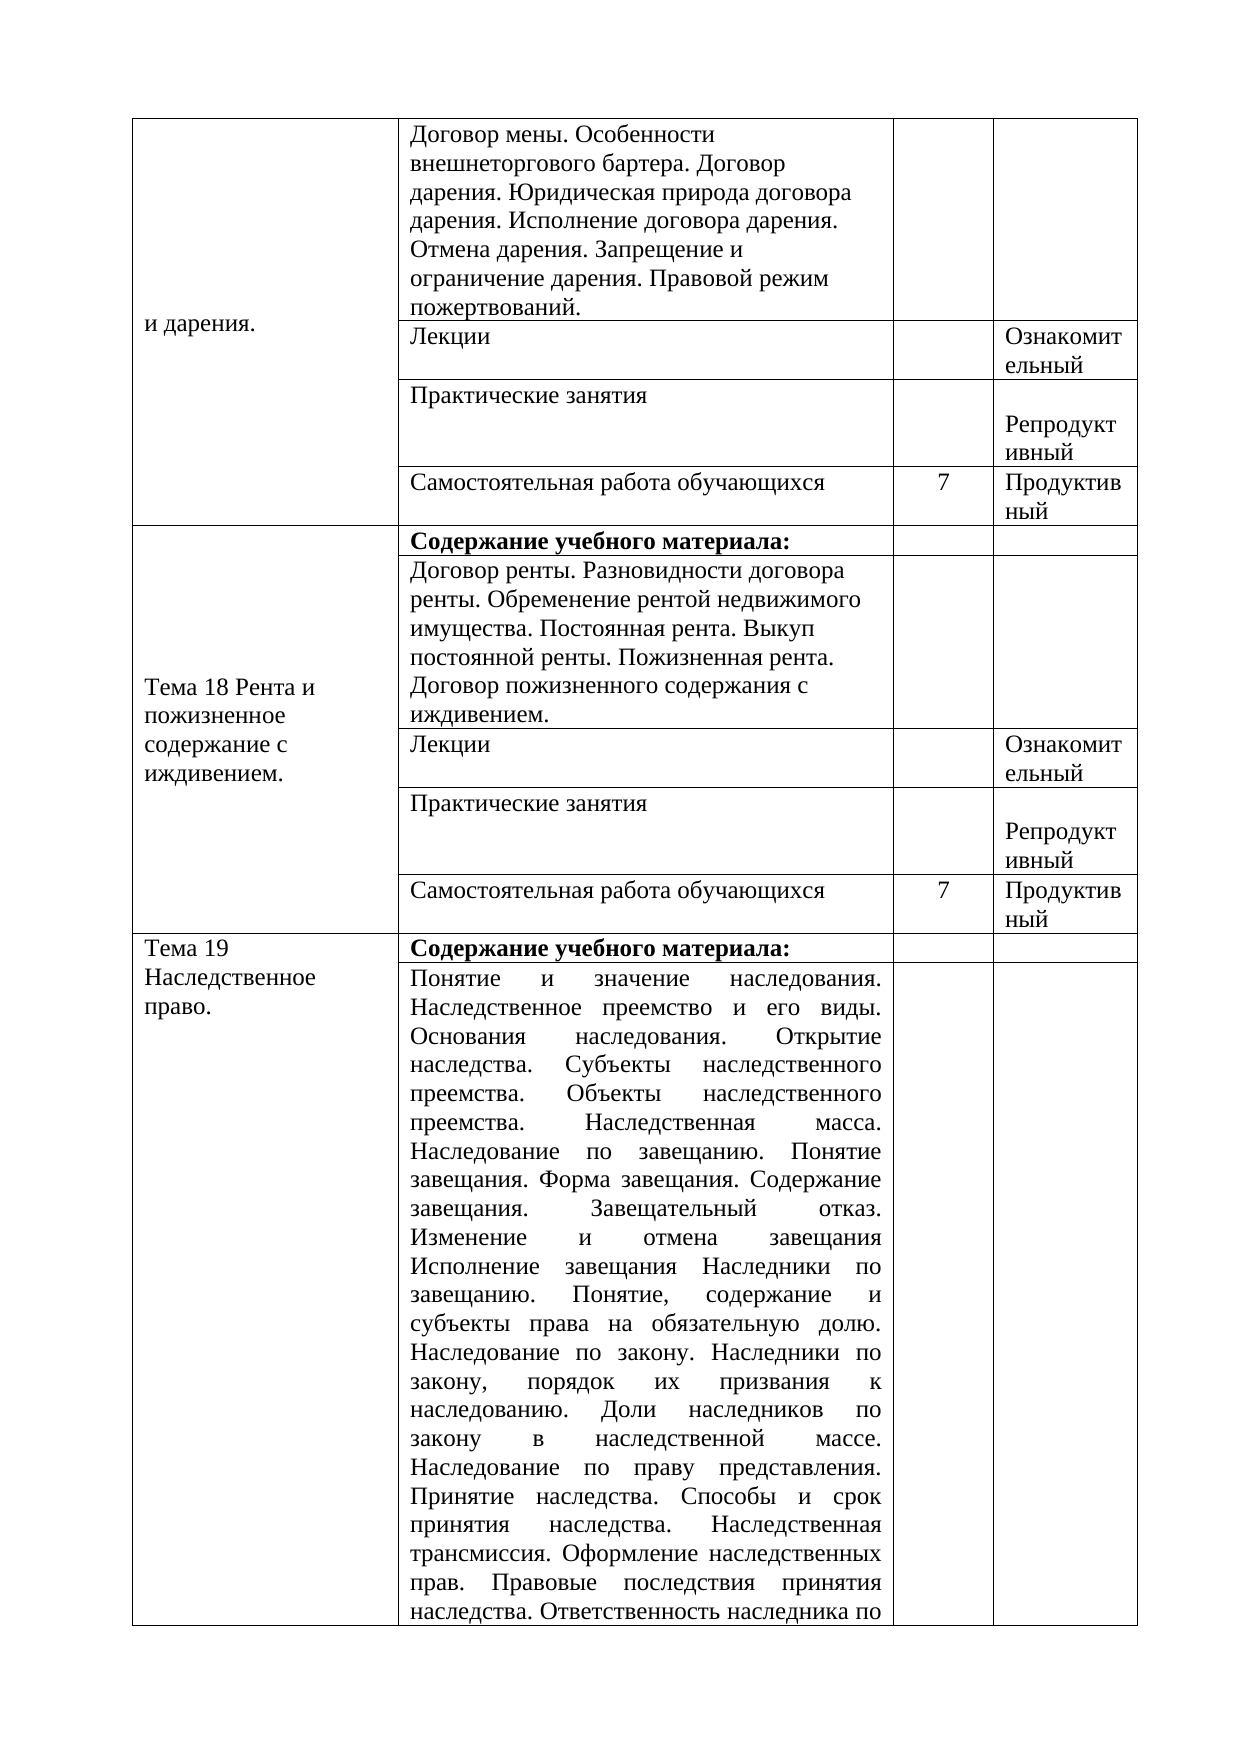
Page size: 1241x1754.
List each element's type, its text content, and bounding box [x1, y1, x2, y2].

table_cell [894, 119, 993, 320]
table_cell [133, 119, 398, 525]
table_cell 7 [894, 467, 993, 525]
table_cell Лекции [399, 729, 893, 787]
table_cell Содержание учебного материала: [399, 526, 893, 554]
table_cell [994, 119, 1137, 320]
table_cell [894, 963, 993, 1624]
table_cell [994, 934, 1137, 962]
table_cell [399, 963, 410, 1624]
table_cell Содержание учебного материала: [399, 934, 893, 962]
table_cell Самостоятельная работа обучающихся [399, 875, 893, 932]
table_cell [994, 556, 1137, 728]
table_cell Репродуктивный [994, 788, 1137, 874]
table_cell [894, 526, 993, 554]
table_cell Ознакомительный [994, 321, 1137, 379]
table_cell Практические занятия [399, 380, 893, 466]
table_cell [994, 526, 1137, 554]
table_cell [894, 934, 993, 962]
table_cell [894, 729, 993, 787]
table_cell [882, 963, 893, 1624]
table_cell Лекции [399, 321, 893, 379]
table_cell [894, 321, 993, 379]
table_cell [894, 556, 993, 728]
table_cell [894, 788, 993, 874]
table_cell Договор ренты. Разновидности договора ренты. Обременение рентой недвижимого имущества. Постоянная рента. Выкуп постоянной ренты. Пожизненная рента. Договор пожизненного содержания с иждивением. [399, 556, 893, 728]
table_cell Репродуктивный [994, 380, 1137, 466]
table_cell Продуктивный [994, 875, 1137, 932]
table_cell Самостоятельная работа обучающихся [399, 467, 893, 525]
table_cell Договор мены. Особенности внешнеторгового бартера. Договор дарения. Юридическая природа договора дарения. Исполнение договора дарения. Отмена дарения. Запрещение и ограничение дарения. Правовой режим пожертвований. [399, 119, 893, 320]
table_cell Тема 19 Наследственное право. [133, 934, 398, 1624]
table_cell [994, 963, 1137, 1624]
table_cell Ознакомительный [994, 729, 1137, 787]
table_cell Продуктивный [994, 467, 1137, 525]
table_cell Практические занятия [399, 788, 893, 874]
table_cell Тема 18 Рента и пожизненное содержание с иждивением. [133, 526, 398, 932]
table_cell 7 [894, 875, 993, 932]
table_cell [894, 380, 993, 466]
